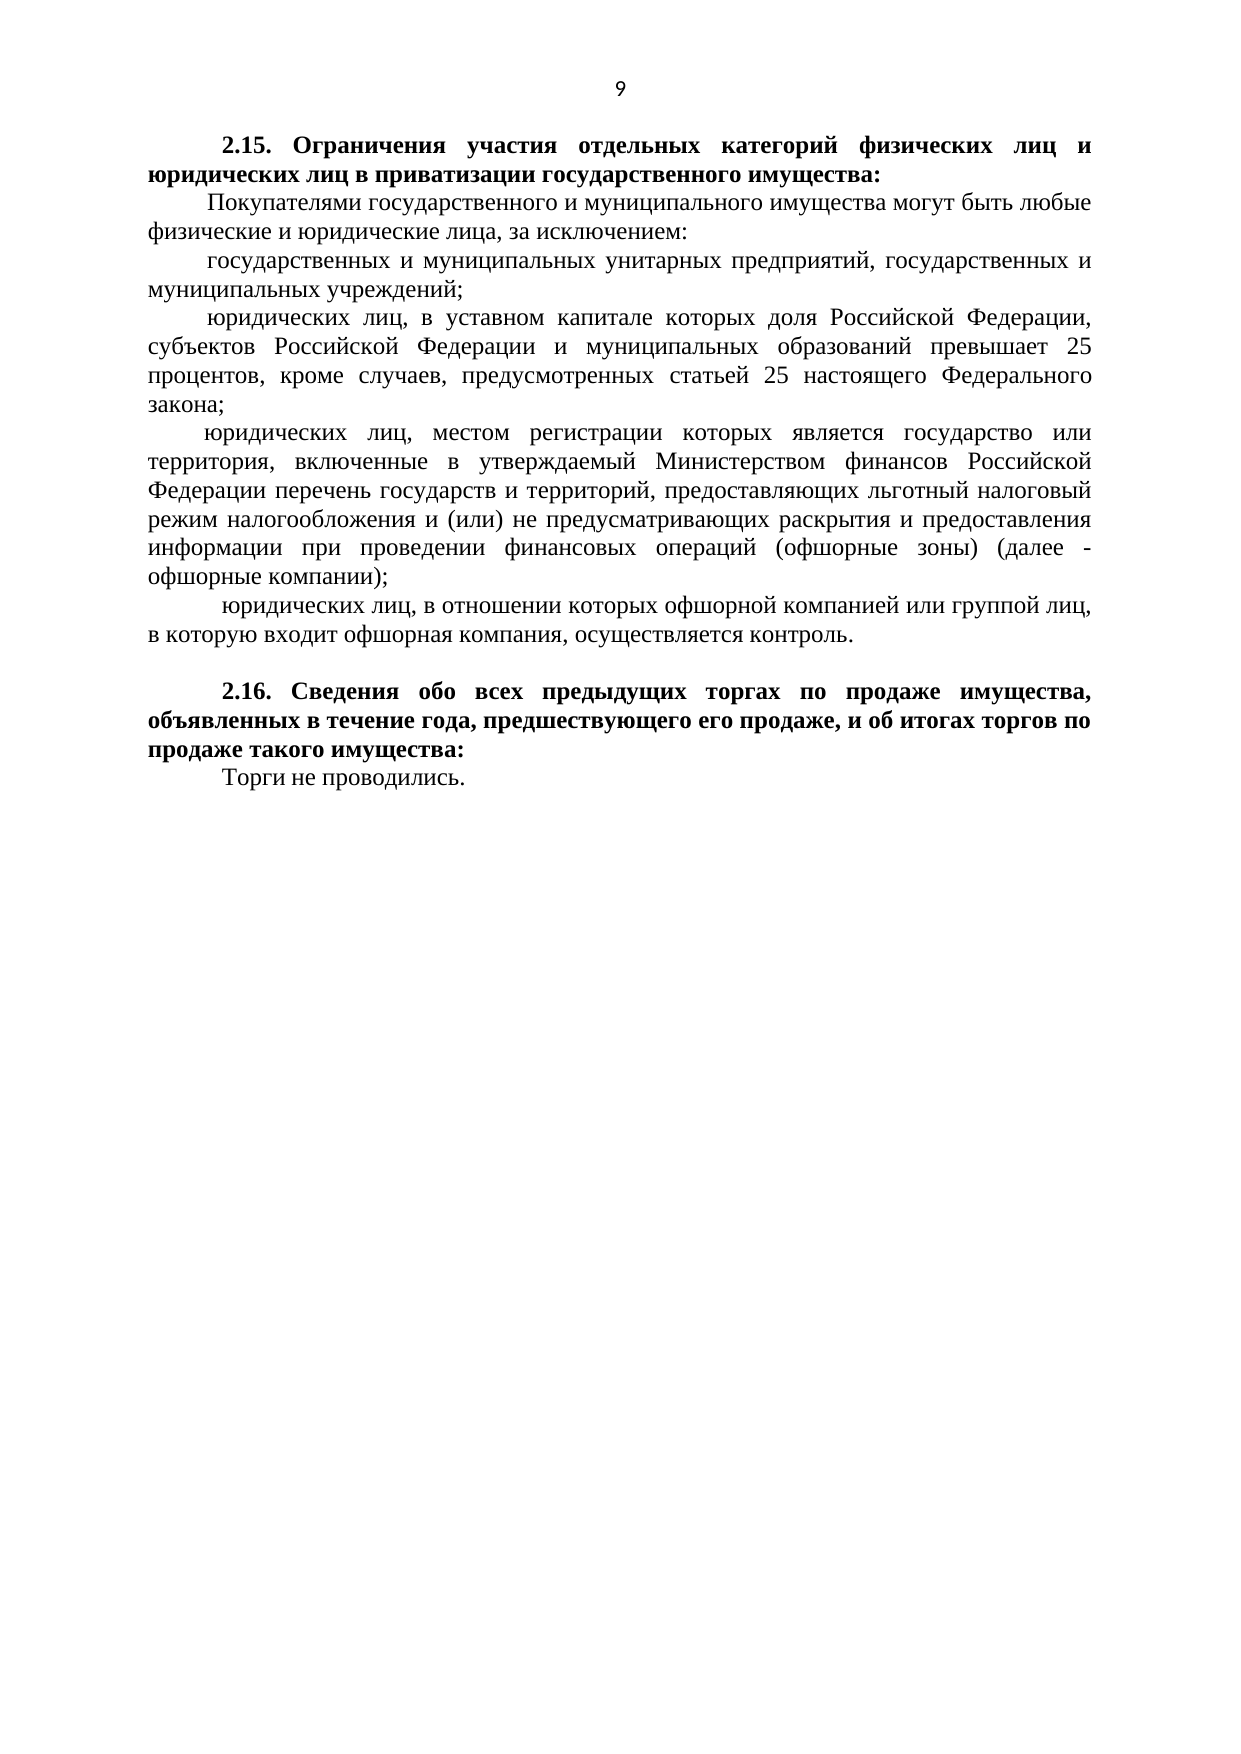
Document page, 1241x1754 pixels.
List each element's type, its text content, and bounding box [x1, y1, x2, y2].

text Покупателями государственного и муниципального имущества могут быть любые физические и юридические лица, за исключением: [148, 187, 1092, 245]
text государственных и муниципальных унитарных предприятий, государственных и муниципальных учреждений; [148, 245, 1092, 302]
text юридических лиц, в уставном капитале которых доля Российской Федерации, субъектов Российской Федерации и муниципальных образований превышает 25 процентов, кроме случаев, предусмотренных статьей 25 настоящего Федерального закона; [148, 302, 1092, 417]
text 2.16. Сведения обо всех предыдущих торгах по продаже имущества, объявленных в течение года, предшествующего его продаже, и об итогах торгов по продаже такого имущества: [148, 676, 1092, 762]
text юридических лиц, местом регистрации которых является государство или территория, включенные в утверждаемый Министерством финансов Российской Федерации перечень государств и территорий, предоставляющих льготный налоговый режим налогообложения и (или) не предусматривающих раскрытия и предоставления информации при проведении финансовых операций (офшорные зоны) (далее - офшорные компании); [148, 417, 1092, 590]
text 2.15. Ограничения участия отдельных категорий физических лиц и юридических лиц в приватизации государственного имущества: [148, 130, 1092, 187]
text юридических лиц, в отношении которых офшорной компанией или группой лиц, в которую входит офшорная компания, осуществляется контроль. [148, 590, 1092, 647]
text Торги не проводились. [148, 762, 1092, 791]
